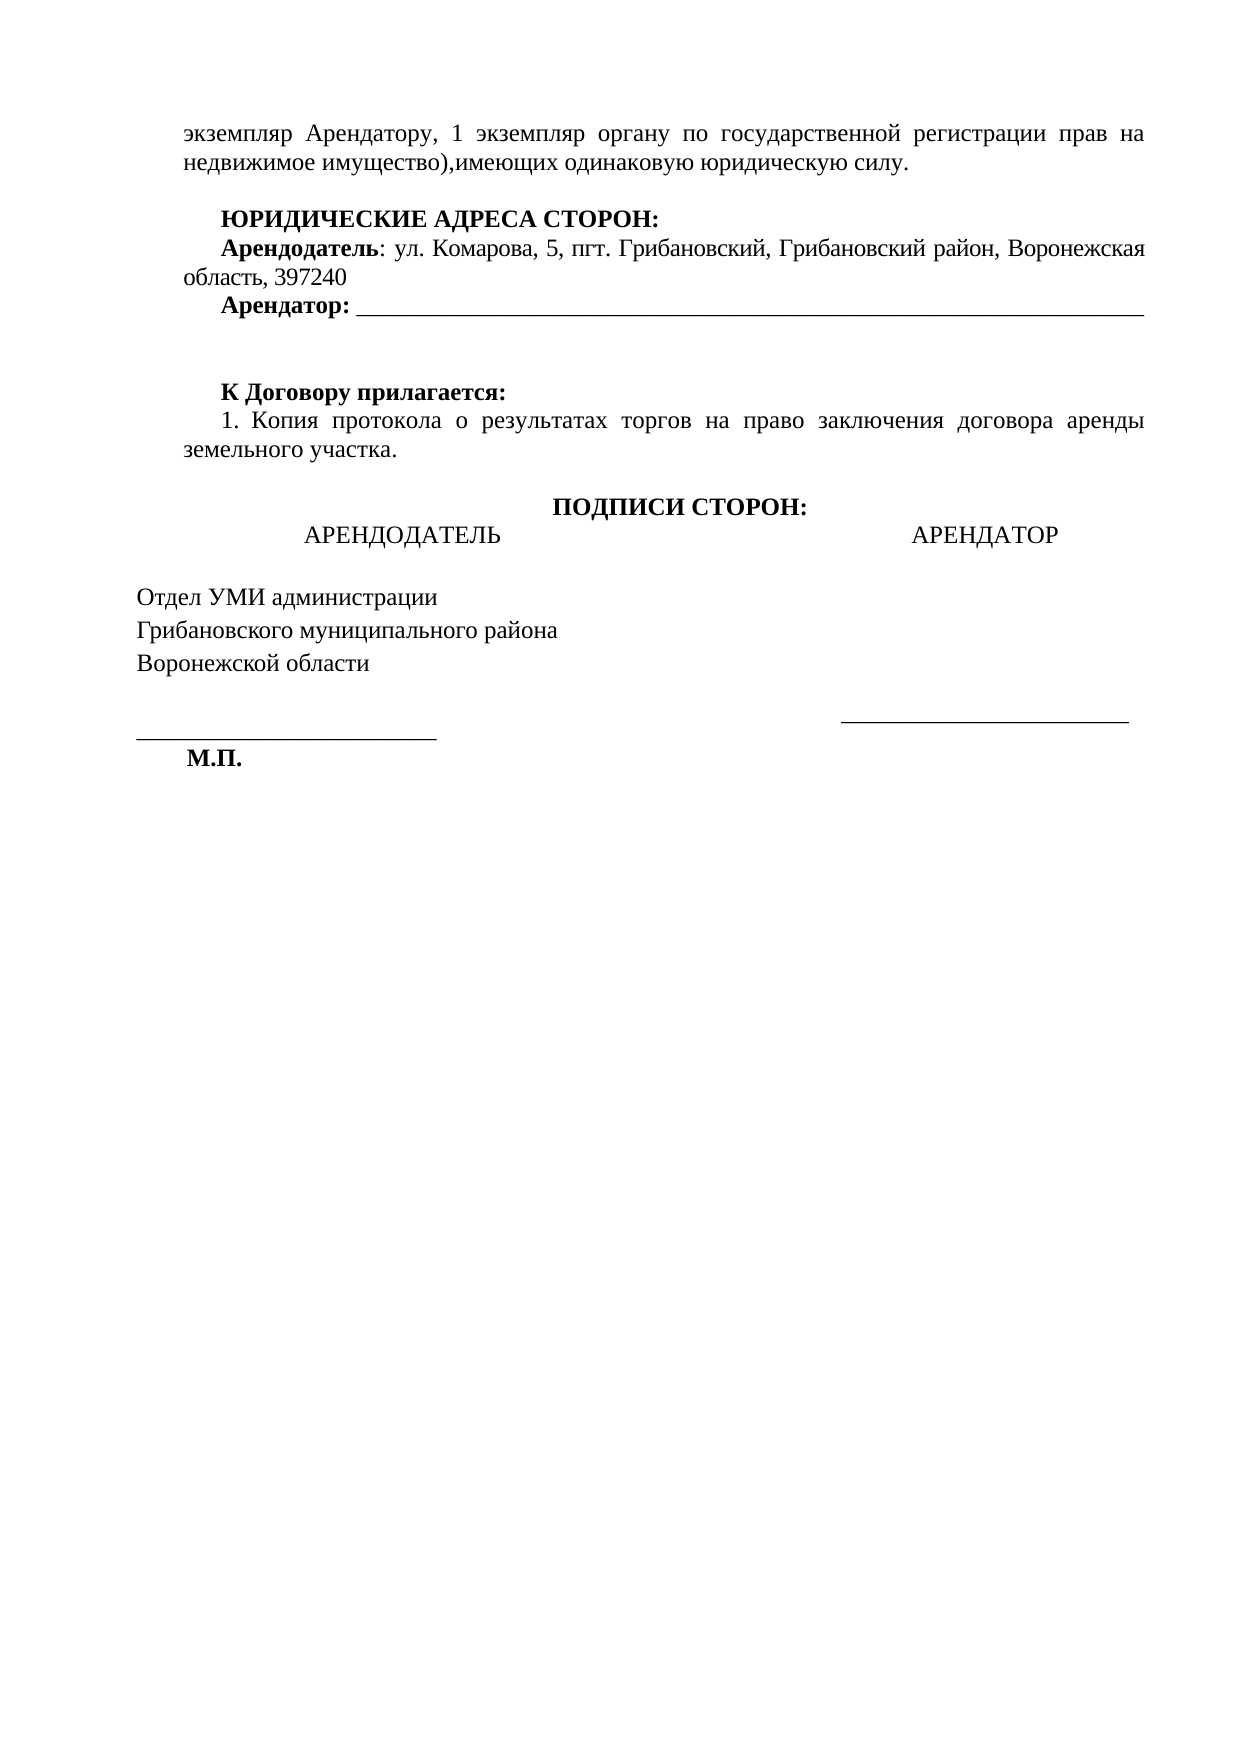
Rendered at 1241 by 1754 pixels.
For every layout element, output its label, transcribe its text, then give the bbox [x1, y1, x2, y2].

text Арендатор: _______________________________________________________________ [183, 291, 1146, 319]
table_header АРЕНДАТОР _______________________ [685, 521, 1240, 870]
text Арендодатель: ул. Комарова, 5, пгт. Грибановский, Грибановский район, Воронежская область, 397240 [183, 233, 1146, 291]
list Копия протокола о результатах торгов на право заключения договора аренды земельного участка. [183, 406, 1146, 463]
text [183, 118, 1146, 176]
text К Договору прилагается: [183, 377, 1146, 406]
text ЮРИДИЧЕСКИЕ АДРЕСА СТОРОН: [183, 204, 1146, 233]
text ПОДПИСИ СТОРОН: [177, 492, 1146, 521]
table_header АРЕНДОДАТЕЛЬ Отдел УМИ администрации Грибановского муниципального района Воронежской области ________________________ М.П. [82, 521, 685, 870]
